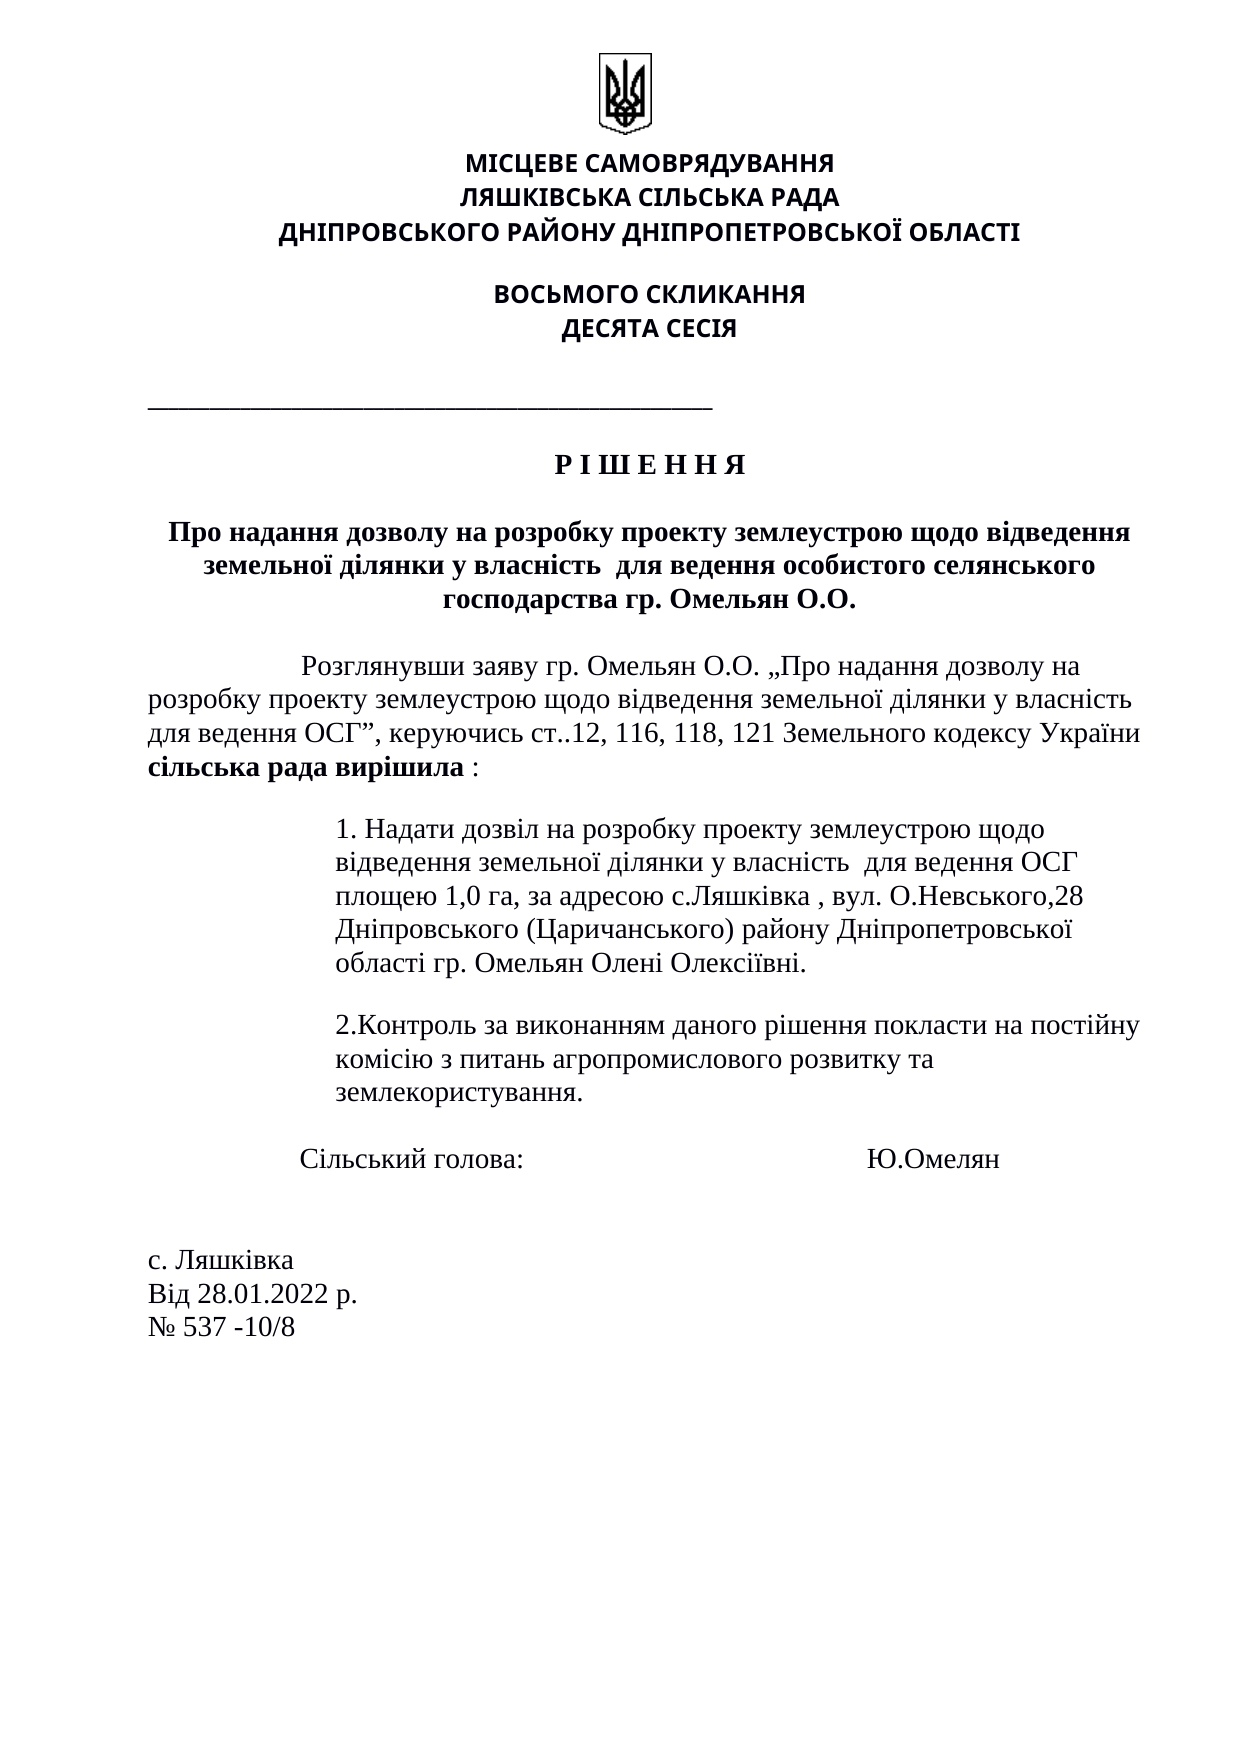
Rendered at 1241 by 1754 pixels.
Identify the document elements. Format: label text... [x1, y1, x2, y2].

text 1. Надати дозвіл на розробку проекту землеустрою щодо відведення земельної ділянки у власність для ведення ОСГ площею 1,0 га, за адресою с.Ляшківка , вул. О.Невського,28 Дніпровського (Царичанського) району Дніпропетровської області гр. Омельян Олені Олексіївні. [335, 811, 1152, 979]
text Сільський голова: Ю.Омелян [148, 1142, 1152, 1175]
text с. Ляшківка [148, 1242, 1152, 1276]
text Розглянувши заяву гр. Омельян О.О. „Про надання дозволу на розробку проекту землеустрою щодо відведення земельної ділянки у власність для ведення ОСГ”, керуючись ст..12, 116, 118, 121 Земельного кодексу України сільська рада вирішила : [148, 648, 1152, 782]
text ЛЯШКІВСЬКА СІЛЬСЬКА РАДА [148, 180, 1152, 214]
text МІСЦЕВЕ САМОВРЯДУВАННЯ [148, 146, 1152, 180]
text ВОСЬМОГО СКЛИКАННЯ [148, 277, 1152, 311]
text № 537 -10/8 [148, 1309, 1152, 1343]
text Р І Ш Е Н Н Я [148, 447, 1152, 480]
text ДНІПРОВСЬКОГО РАЙОНУ ДНІПРОПЕТРОВСЬКОЇ ОБЛАСТІ [148, 214, 1152, 248]
picture [599, 53, 652, 135]
text 2.Контроль за виконанням даного рішення покласти на постійну комісію з питань агропромислового розвитку та землекористування. [335, 1007, 1152, 1108]
text Від 28.01.2022 р. [148, 1276, 1152, 1309]
text ДЕСЯТА СЕСІЯ [148, 311, 1152, 345]
text Про надання дозволу на розробку проекту землеустрою щодо відведення земельної ділянки у власність для ведення особистого селянського господарства гр. Омельян О.О. [148, 514, 1152, 614]
text _______________________________________________________ [148, 379, 1152, 413]
